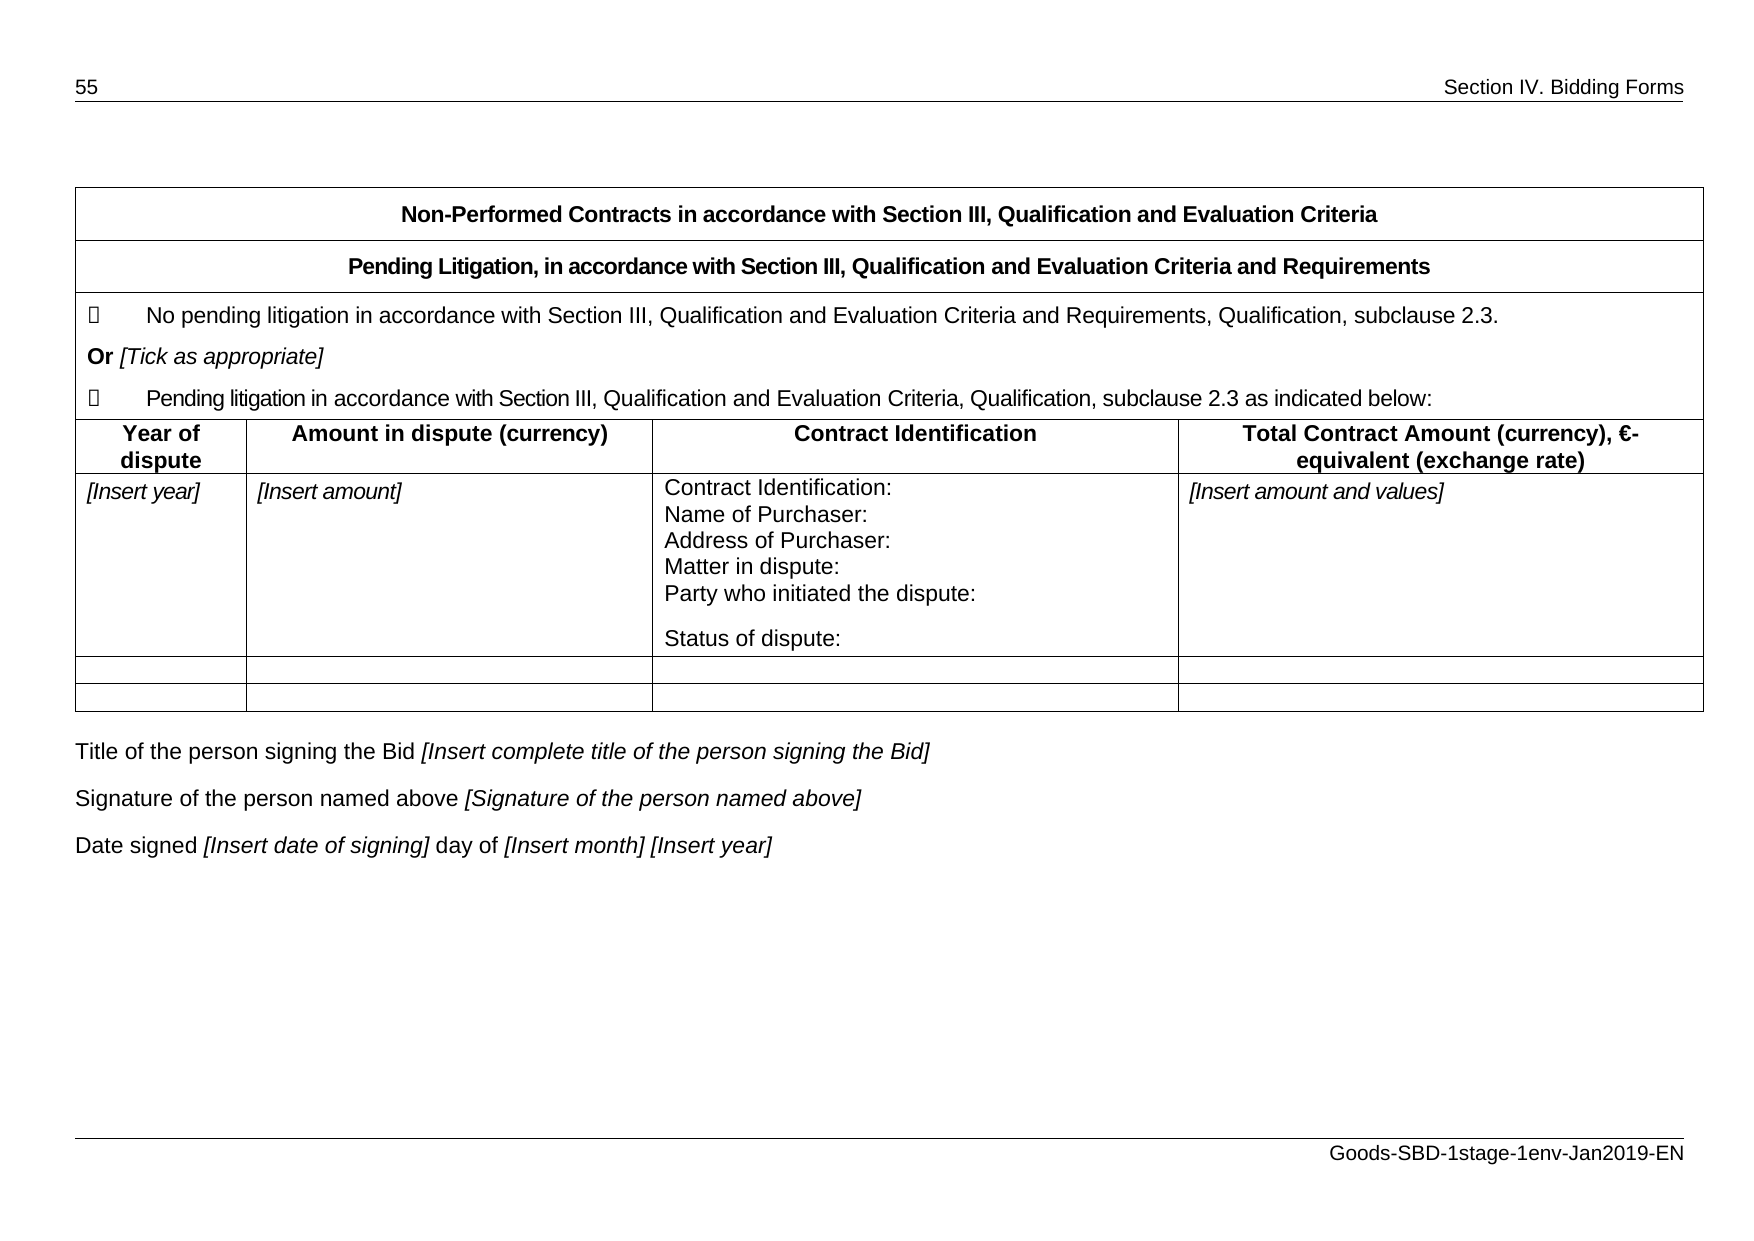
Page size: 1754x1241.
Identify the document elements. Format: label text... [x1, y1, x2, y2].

table_header Non-Performed Contracts in accordance with Section III, Qualification and Evaluation Criteria [76, 188, 1703, 239]
table_cell [Insert amount and values] [1179, 474, 1703, 656]
table_cell [247, 657, 652, 683]
table_cell Amount in dispute (currency) [247, 420, 652, 473]
table_cell [1179, 684, 1703, 711]
table_cell Total Contract Amount (currency), €-equivalent (exchange rate) [1179, 420, 1703, 473]
table_cell [Insert year] [76, 474, 246, 656]
table_cell [653, 684, 1178, 711]
table_cell [Insert amount] [247, 474, 652, 656]
table_cell [653, 657, 1178, 683]
table_cell Pending Litigation, in accordance with Section III, Qualification and Evaluation Criteria and Requirements [76, 241, 1703, 292]
table_cell [76, 684, 246, 711]
table_cell Contract Identification [653, 420, 1178, 473]
table_cell Year of dispute [76, 420, 246, 473]
table_cell [1179, 657, 1703, 683]
table_cell  No pending litigation in accordance with Section III, Qualification and Evaluation Criteria and Requirements, Qualification, subclause 2.3. Or [Tick as appropriate]  Pending litigation in accordance with Section III, Qualification and Evaluation Criteria, Qualification, subclause 2.3 as indicated below: [76, 293, 1703, 419]
table_cell [76, 657, 246, 683]
text Date signed [Insert date of signing] day of [Insert month] [Insert year] [75, 832, 1679, 859]
text Signature of the person named above [Signature of the person named above] [75, 785, 1679, 812]
text Title of the person signing the Bid [Insert complete title of the person signing the Bid] [75, 738, 1679, 764]
table_cell [247, 684, 652, 711]
table_cell Contract Identification: Name of Purchaser: Address of Purchaser: Matter in dispute: Party who initiated the dispute: Status of dispute: [653, 474, 1178, 656]
